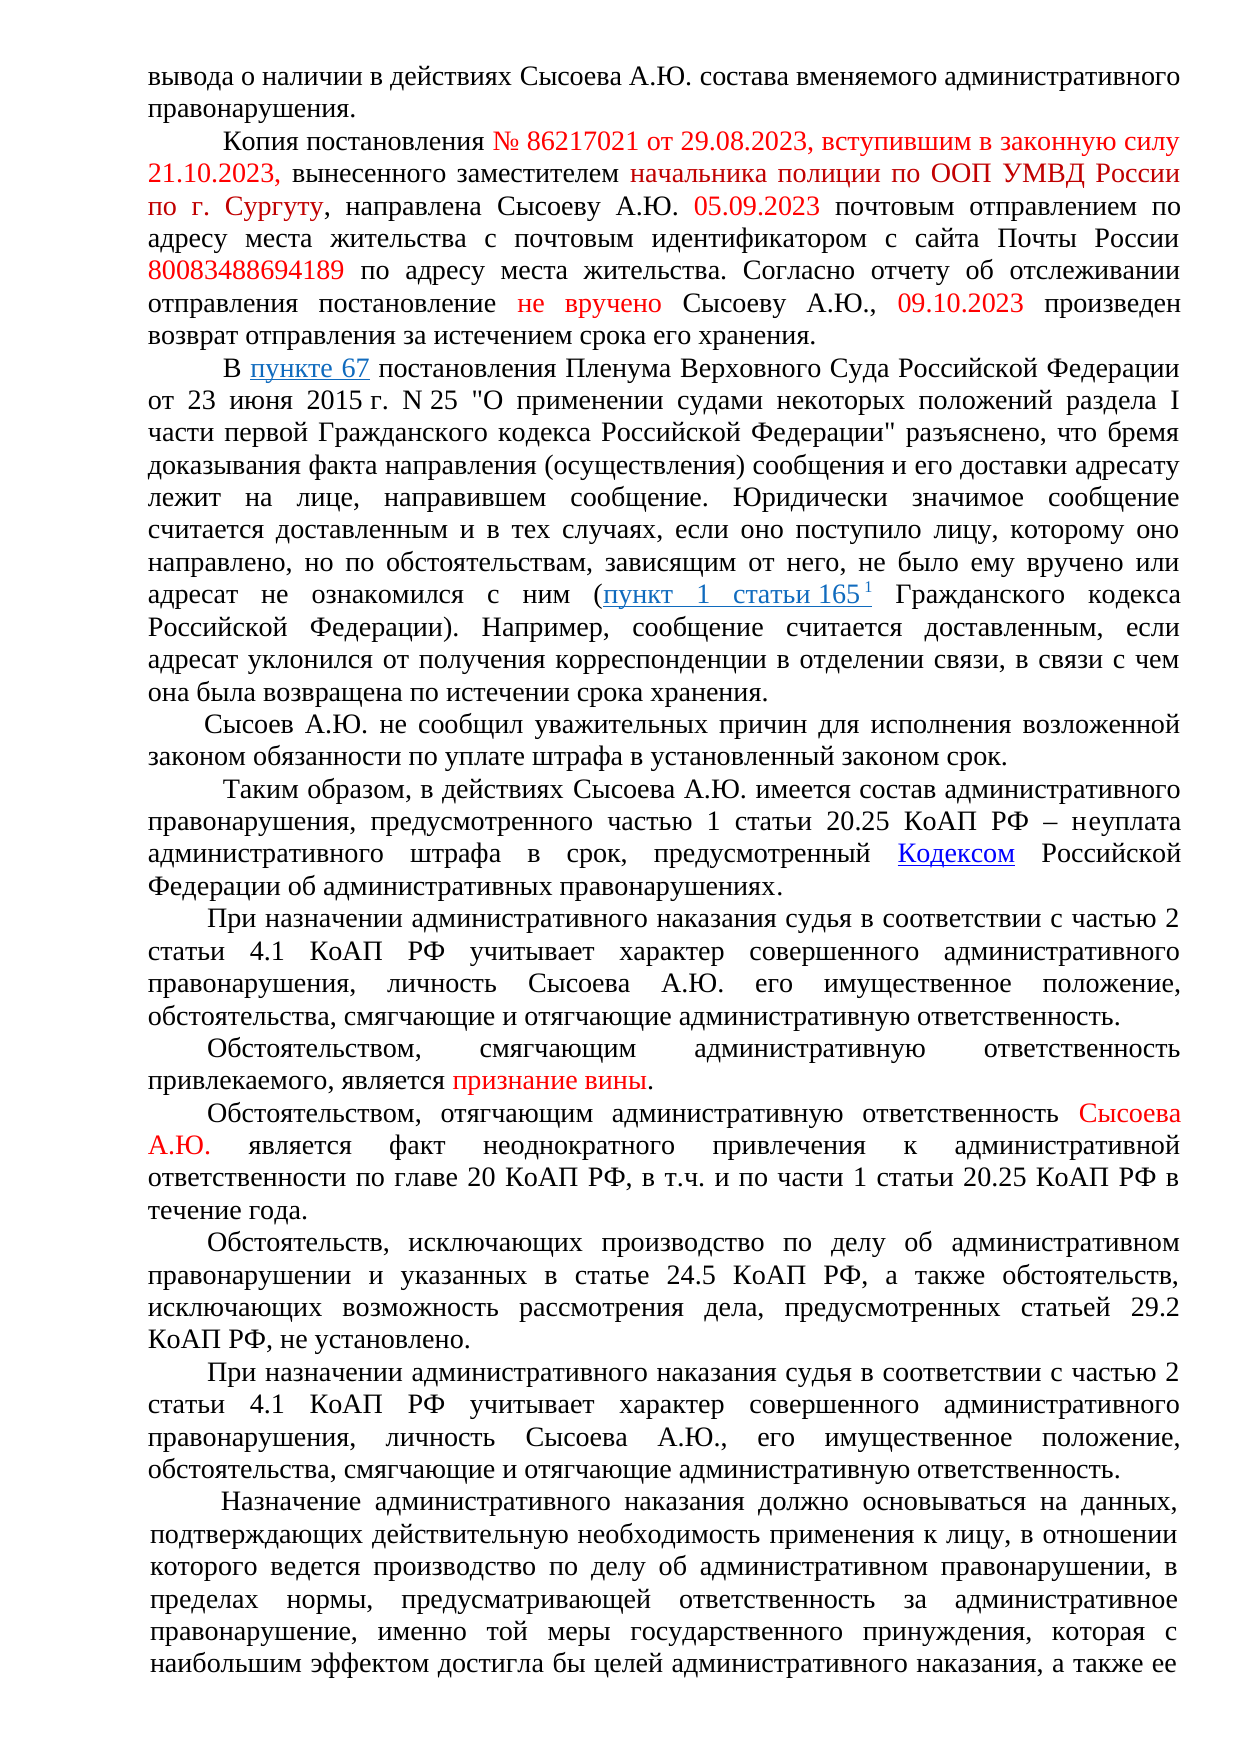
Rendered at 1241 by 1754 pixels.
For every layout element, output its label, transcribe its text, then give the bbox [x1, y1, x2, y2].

text При назначении административного наказания судья в соответствии с частью 2 статьи 4.1 КоАП РФ учитывает характер совершенного административного правонарушения, личность Сысоева А.Ю., его имущественное положение, обстоятельства, смягчающие и отягчающие административную ответственность. [148, 1355, 1181, 1484]
text В пункте 67 постановления Пленума Верховного Суда Российской Федерации от 23 июня 2015 г. N 25 "О применении судами некоторых положений раздела I части первой Гражданского кодекса Российской Федерации" разъяснено, что бремя доказывания факта направления (осуществления) сообщения и его доставки адресату лежит на лице, направившем сообщение. Юридически значимое сообщение считается доставленным и в тех случаях, если оно поступило лицу, которому оно направлено, но по обстоятельствам, зависящим от него, не было ему вручено или адресат не ознакомился с ним (пункт 1 статьи 165 1 Гражданского кодекса Российской Федерации). Например, сообщение считается доставленным, если адресат уклонился от получения корреспонденции в отделении связи, в связи с чем она была возвращена по истечении срока хранения. [148, 351, 1181, 707]
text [150, 1484, 1179, 1679]
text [148, 59, 1181, 124]
text Таким образом, в действиях Сысоева А.Ю. имеется состав административного правонарушения, предусмотренного частью 1 статьи 20.25 КоАП РФ – неуплата административного штрафа в срок, предусмотренный Кодексом Российской Федерации об административных правонарушениях. [148, 772, 1181, 901]
text Сысоев А.Ю. не сообщил уважительных причин для исполнения возложенной законом обязанности по уплате штрафа в установленный законом срок. [148, 707, 1181, 772]
text Обстоятельством, отягчающим административную ответственность Сысоева А.Ю. является факт неоднократного привлечения к административной ответственности по главе 20 КоАП РФ, в т.ч. и по части 1 статьи 20.25 КоАП РФ в течение года. [148, 1096, 1181, 1225]
text Обстоятельств, исключающих производство по делу об административном правонарушении и указанных в статье 24.5 КоАП РФ, а также обстоятельств, исключающих возможность рассмотрения дела, предусмотренных статьей 29.2 КоАП РФ, не установлено. [148, 1225, 1181, 1355]
text Копия постановления № 86217021 от 29.08.2023, вступившим в законную силу 21.10.2023, вынесенного заместителем начальника полиции по ООП УМВД России по г. Сургуту, направлена Сысоеву А.Ю. 05.09.2023 почтовым отправлением по адресу места жительства с почтовым идентификатором с сайта Почты России 80083488694189 по адресу места жительства. Согласно отчету об отслеживании отправления постановление не вручено Сысоеву А.Ю., 09.10.2023 произведен возврат отправления за истечением срока его хранения. [148, 124, 1181, 351]
text Обстоятельством, смягчающим административную ответственность привлекаемого, является признание вины. [148, 1031, 1181, 1096]
text При назначении административного наказания судья в соответствии с частью 2 статьи 4.1 КоАП РФ учитывает характер совершенного административного правонарушения, личность Сысоева А.Ю. его имущественное положение, обстоятельства, смягчающие и отягчающие административную ответственность. [148, 901, 1181, 1031]
